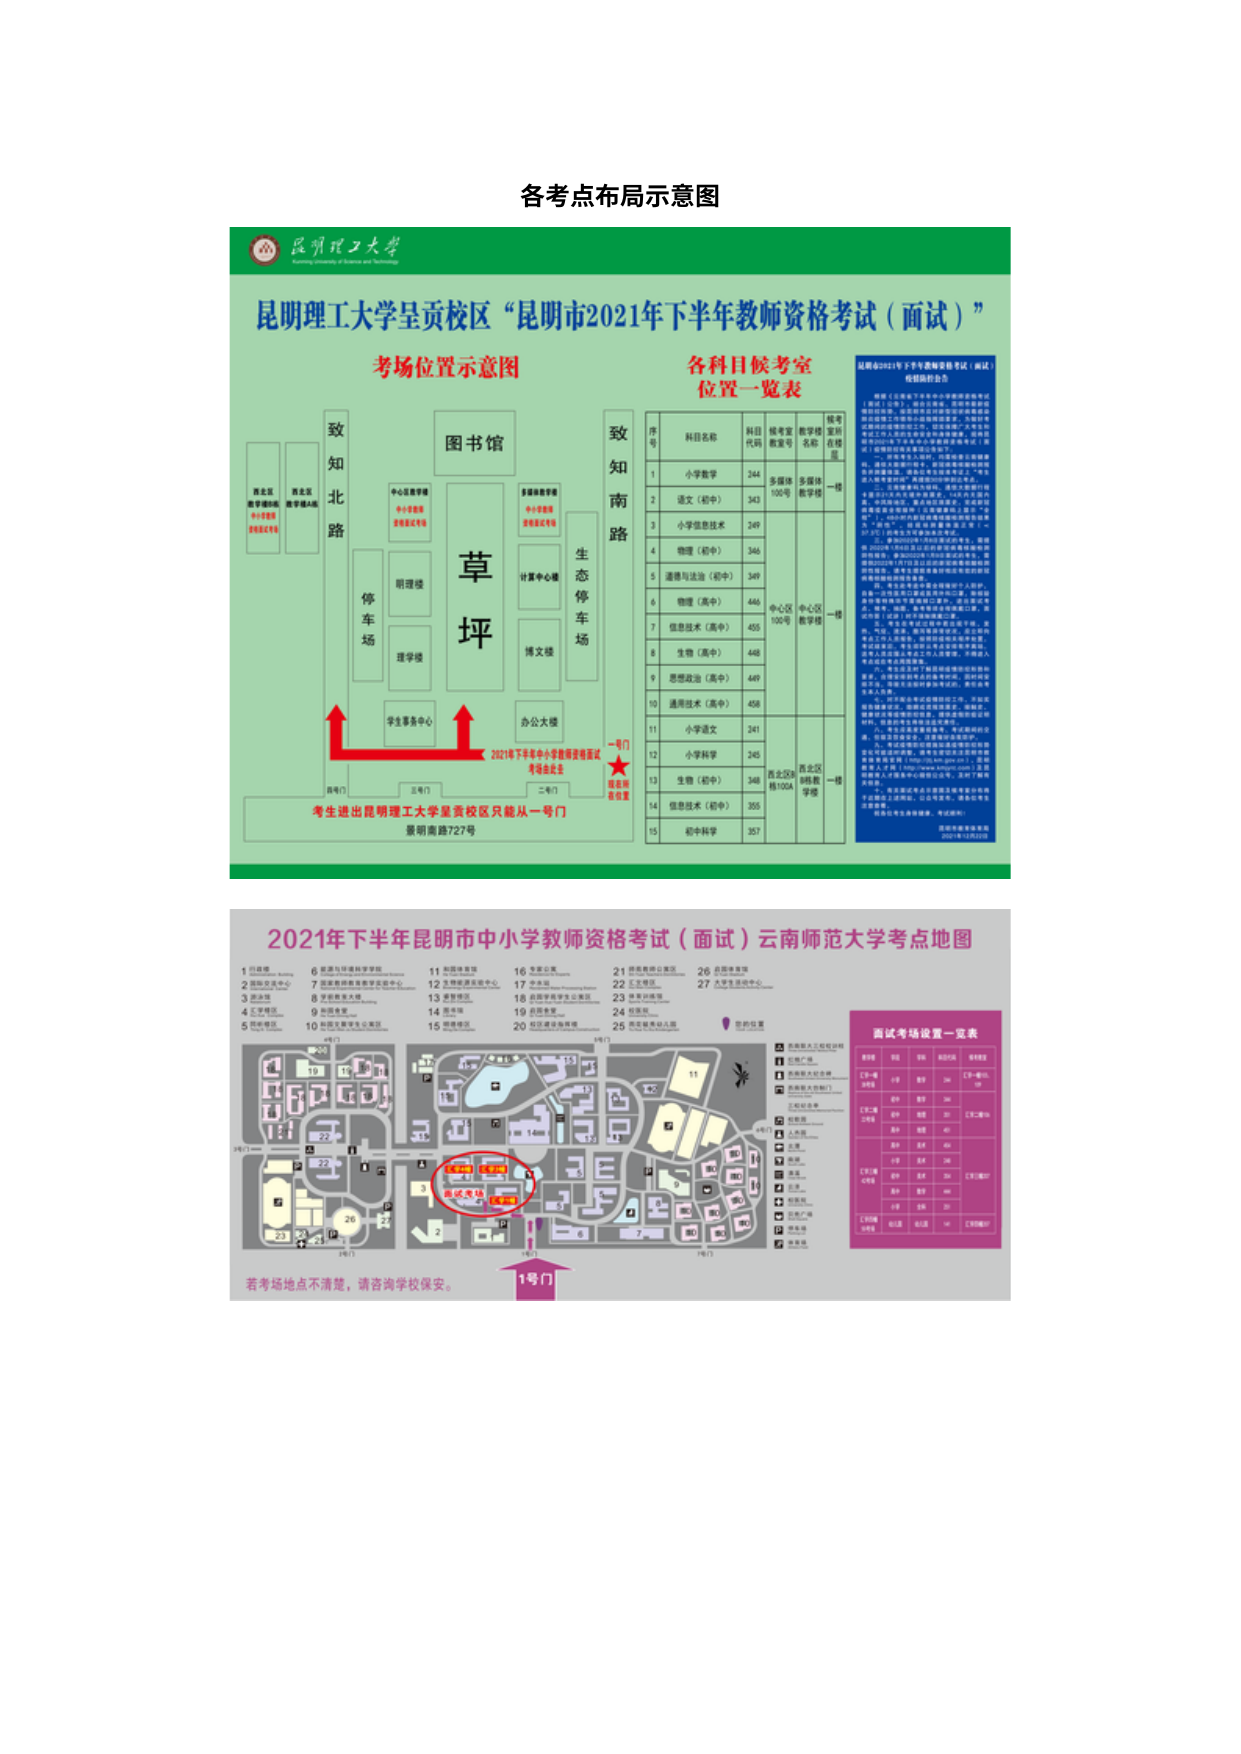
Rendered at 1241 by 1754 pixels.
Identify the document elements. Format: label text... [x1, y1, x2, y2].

picture [229, 227, 1011, 879]
text 各考点布局示意图 [187, 162, 1053, 227]
picture [229, 909, 1011, 1301]
